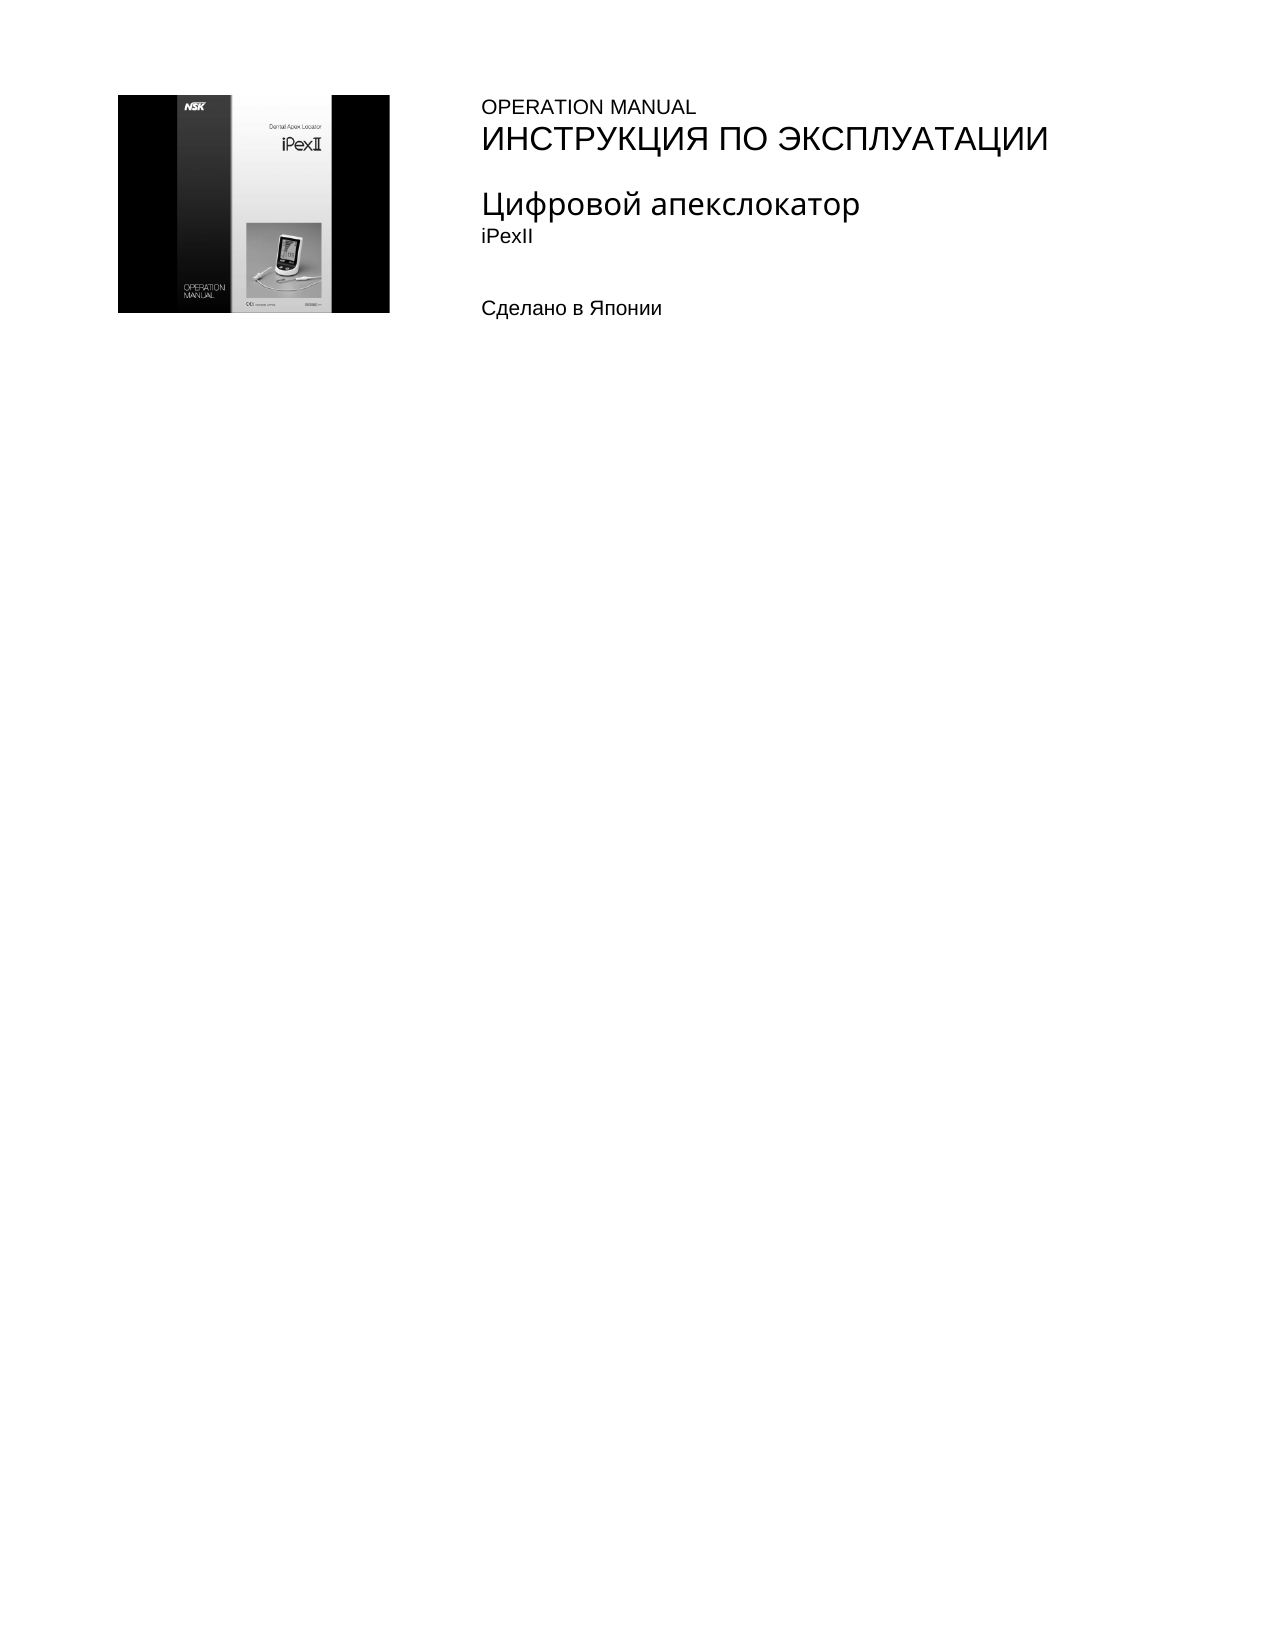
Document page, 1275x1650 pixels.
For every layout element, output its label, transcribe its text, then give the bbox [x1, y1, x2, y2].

table_header OPERATION MANUAL ИНСТРУКЦИЯ ПО ЭКСПЛУАТАЦИИ Цифровой апекслокатор iPexII Сделано в Японии [470, 95, 1195, 320]
picture [118, 95, 390, 313]
table_header [107, 95, 470, 320]
